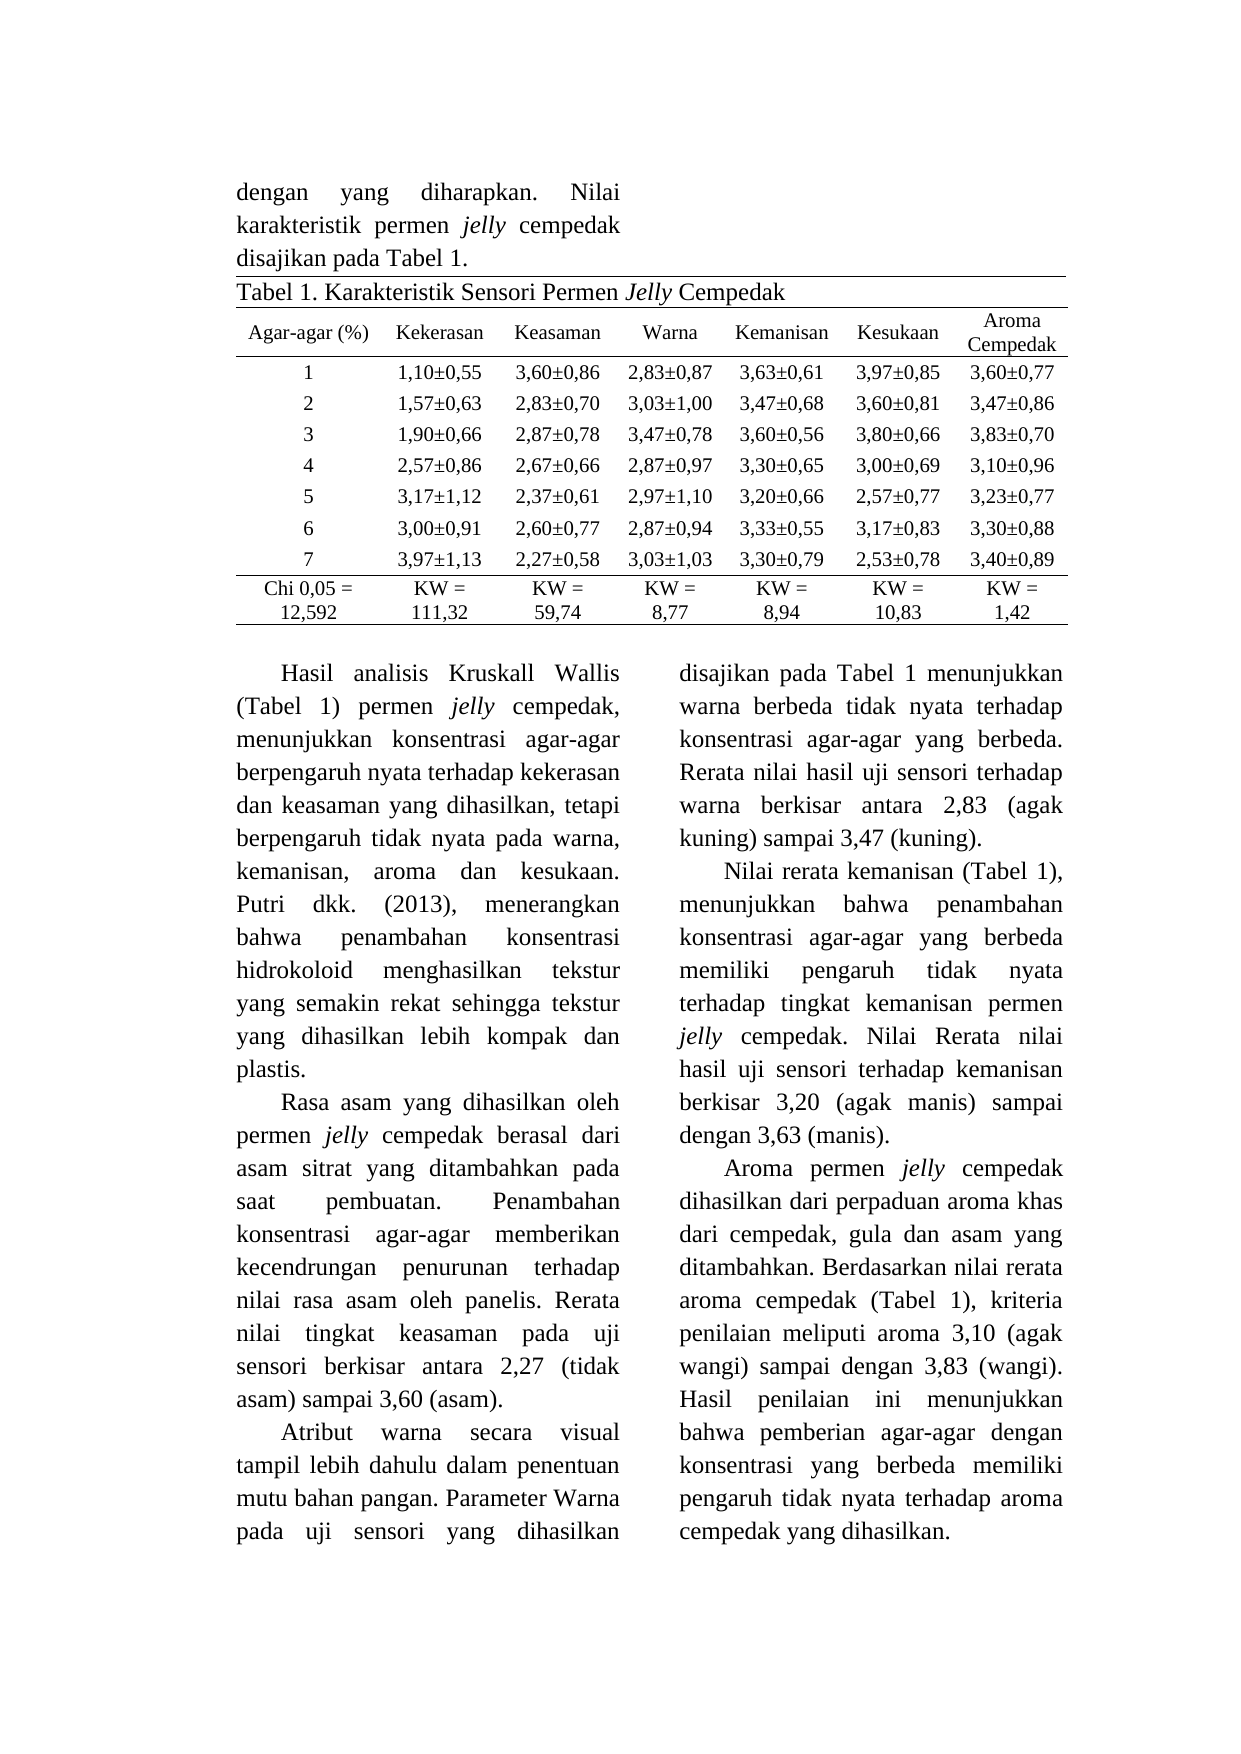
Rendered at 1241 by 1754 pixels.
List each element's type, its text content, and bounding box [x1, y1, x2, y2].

table_cell 2,87±0,78 [499, 419, 617, 450]
table_cell Kesukaan [840, 308, 956, 356]
table_cell 2,83±0,87 [617, 357, 723, 387]
table_cell 3,30±0,79 [724, 544, 840, 575]
table_cell KW = 59,74 [499, 576, 617, 624]
table_cell 3,83±0,70 [956, 419, 1068, 450]
table_cell 3,47±0,68 [724, 387, 840, 418]
table_cell 4 [236, 450, 380, 481]
table_cell 2,57±0,77 [840, 481, 956, 512]
table_cell 3,60±0,77 [956, 357, 1068, 387]
table_cell 3 [236, 419, 380, 450]
table_cell Kemanisan [724, 308, 840, 356]
table_cell 1 [236, 357, 380, 387]
table_cell 3,60±0,81 [840, 387, 956, 418]
table_cell 3,47±0,78 [617, 419, 723, 450]
text Atribut warna secara visual tampil lebih dahulu dalam penentuan mutu bahan pangan. Parameter Warna pada uji sensori yang dihasilkan disajikan pada Tabel 1 menunjukkan warna berbeda tidak nyata terhadap konsentrasi agar-agar yang berbeda. Rerata nilai hasil uji sensori terhadap warna berkisar antara 2,83 (agak kuning) sampai 3,47 (kuning). [236, 1417, 620, 1545]
table_cell 3,63±0,61 [724, 357, 840, 387]
table_cell 3,00±0,91 [380, 512, 498, 543]
text Aroma permen jelly cempedak dihasilkan dari perpaduan aroma khas dari cempedak, gula dan asam yang ditambahkan. Berdasarkan nilai rerata aroma cempedak (Tabel 1), kriteria penilaian meliputi aroma 3,10 (agak wangi) sampai dengan 3,83 (wangi). Hasil penilaian ini menunjukkan bahwa pemberian agar-agar dengan konsentrasi yang berbeda memiliki pengaruh tidak nyata terhadap aroma cempedak yang dihasilkan. [679, 1153, 1063, 1545]
table_cell 3,00±0,69 [840, 450, 956, 481]
text Nilai rerata kemanisan (Tabel 1), menunjukkan bahwa penambahan konsentrasi agar-agar yang berbeda memiliki pengaruh tidak nyata terhadap tingkat kemanisan permen jelly cempedak. Nilai Rerata nilai hasil uji sensori terhadap kemanisan berkisar 3,20 (agak manis) sampai dengan 3,63 (manis). [679, 856, 1063, 1149]
table_cell 2,27±0,58 [499, 544, 617, 575]
table_cell KW = 1,42 [956, 576, 1068, 624]
table_cell Aroma Cempedak [956, 308, 1068, 356]
table_cell Kekerasan [380, 308, 498, 356]
table_header Tabel 1. Karakteristik Sensori Permen Jelly Cempedak [236, 277, 1066, 307]
table_cell 7 [236, 544, 380, 575]
table_cell 3,33±0,55 [724, 512, 840, 543]
table_cell 2,37±0,61 [499, 481, 617, 512]
table_cell Warna [617, 308, 723, 356]
table_cell 1,10±0,55 [380, 357, 498, 387]
table_cell KW = 111,32 [380, 576, 498, 624]
table_cell 3,10±0,96 [956, 450, 1068, 481]
table_cell 5 [236, 481, 380, 512]
table_cell 3,97±1,13 [380, 544, 498, 575]
table_cell 6 [236, 512, 380, 543]
table_cell 3,20±0,66 [724, 481, 840, 512]
text Hasil analisis Kruskall Wallis (Tabel 1) permen jelly cempedak, menunjukkan konsentrasi agar-agar berpengaruh nyata terhadap kekerasan dan keasaman yang dihasilkan, tetapi berpengaruh tidak nyata pada warna, kemanisan, aroma dan kesukaan. Putri dkk. (2013), menerangkan bahwa penambahan konsentrasi hidrokoloid menghasilkan tekstur yang semakin rekat sehingga tekstur yang dihasilkan lebih kompak dan plastis. [236, 658, 620, 1083]
table_cell KW = 8,94 [724, 576, 840, 624]
table_cell 2,60±0,77 [499, 512, 617, 543]
table_cell 3,03±1,03 [617, 544, 723, 575]
text Rasa asam yang dihasilkan oleh permen jelly cempedak berasal dari asam sitrat yang ditambahkan pada saat pembuatan. Penambahan konsentrasi agar-agar memberikan kecendrungan penurunan terhadap nilai rasa asam oleh panelis. Rerata nilai tingkat keasaman pada uji sensori berkisar antara 2,27 (tidak asam) sampai 3,60 (asam). [236, 1087, 620, 1413]
table_cell 3,23±0,77 [956, 481, 1068, 512]
table_cell Keasaman [499, 308, 617, 356]
table_cell 3,03±1,00 [617, 387, 723, 418]
table_cell 2,67±0,66 [499, 450, 617, 481]
table_cell KW = 8,77 [617, 576, 723, 624]
table_cell 2,53±0,78 [840, 544, 956, 575]
table_cell 1,90±0,66 [380, 419, 498, 450]
table_cell 2,97±1,10 [617, 481, 723, 512]
table_cell 3,47±0,86 [956, 387, 1068, 418]
table_cell 3,17±0,83 [840, 512, 956, 543]
table_cell 2 [236, 387, 380, 418]
table_cell 3,60±0,56 [724, 419, 840, 450]
table_cell 2,87±0,97 [617, 450, 723, 481]
table_cell Chi 0,05 = 12,592 [236, 576, 380, 624]
table_cell 3,80±0,66 [840, 419, 956, 450]
table_cell Agar-agar (%) [236, 308, 380, 356]
table_cell 3,30±0,88 [956, 512, 1068, 543]
table_cell 3,30±0,65 [724, 450, 840, 481]
table_cell 2,87±0,94 [617, 512, 723, 543]
table_cell 3,40±0,89 [956, 544, 1068, 575]
table_cell 3,97±0,85 [840, 357, 956, 387]
table_cell 3,60±0,86 [499, 357, 617, 387]
table_cell 2,57±0,86 [380, 450, 498, 481]
table_cell KW = 10,83 [840, 576, 956, 624]
table_cell 3,17±1,12 [380, 481, 498, 512]
text Atribut warna secara visual tampil lebih dahulu dalam penentuan mutu bahan pangan. Parameter Warna pada uji sensori yang dihasilkan disajikan pada Tabel 1 menunjukkan warna berbeda tidak nyata terhadap konsentrasi agar-agar yang berbeda. Rerata nilai hasil uji sensori terhadap warna berkisar antara 2,83 (agak kuning) sampai 3,47 (kuning). [679, 658, 1063, 852]
table_cell 2,83±0,70 [499, 387, 617, 418]
table_cell 1,57±0,63 [380, 387, 498, 418]
